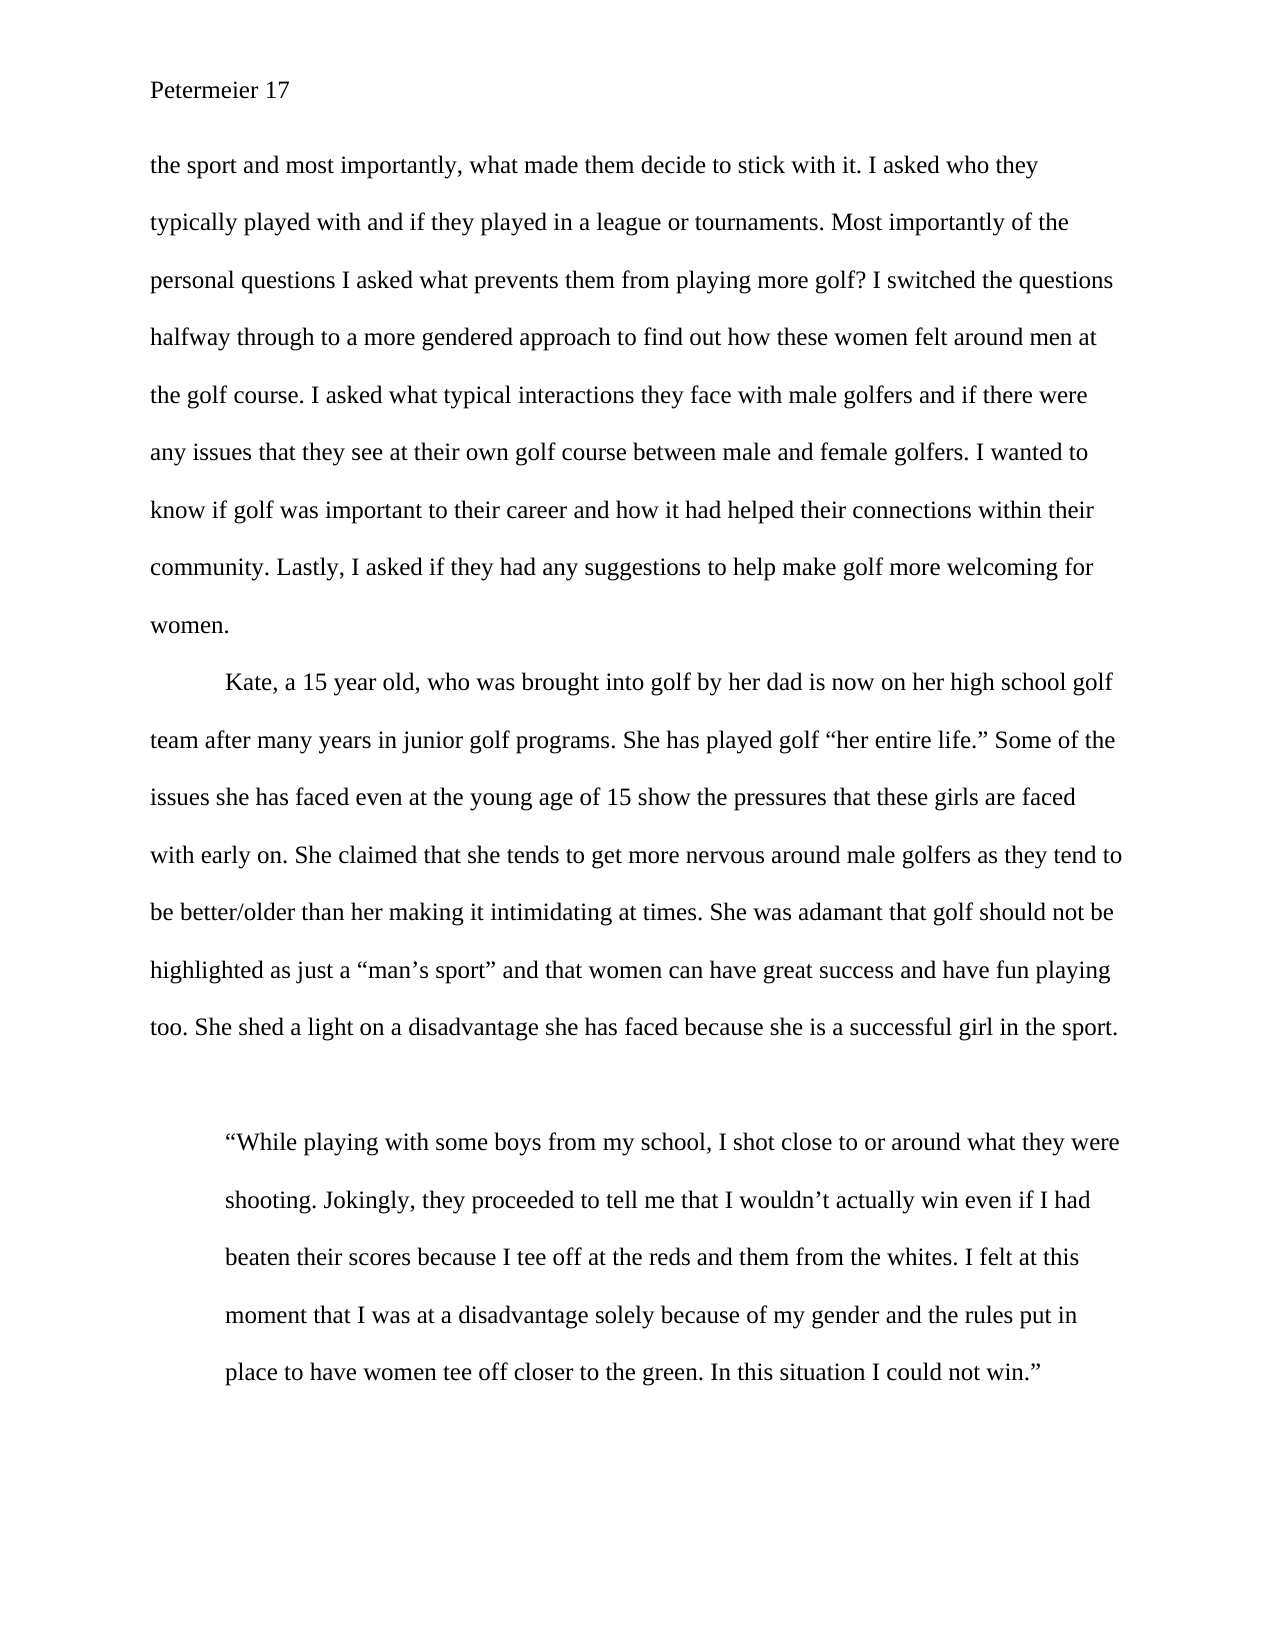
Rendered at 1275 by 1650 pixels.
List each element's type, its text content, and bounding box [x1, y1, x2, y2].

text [150, 150, 1125, 639]
text “While playing with some boys from my school, I shot close to or around what they were shooting. Jokingly, they proceeded to tell me that I wouldn’t actually win even if I had beaten their scores because I tee off at the reds and them from the whites. I felt at this moment that I was at a disadvantage solely because of my gender and the rules put in place to have women tee off closer to the green. In this situation I could not win.” [225, 1127, 1125, 1386]
text Kate, a 15 year old, who was brought into golf by her dad is now on her high school golf team after many years in junior golf programs. She has played golf “her entire life.” Some of the issues she has faced even at the young age of 15 show the pressures that these girls are faced with early on. She claimed that she tends to get more nervous around male golfers as they tend to be better/older than her making it intimidating at times. She was adamant that golf should not be highlighted as just a “man’s sport” and that women can have great success and have fun playing too. She shed a light on a disadvantage she has faced because she is a successful girl in the sport. [150, 667, 1125, 1041]
